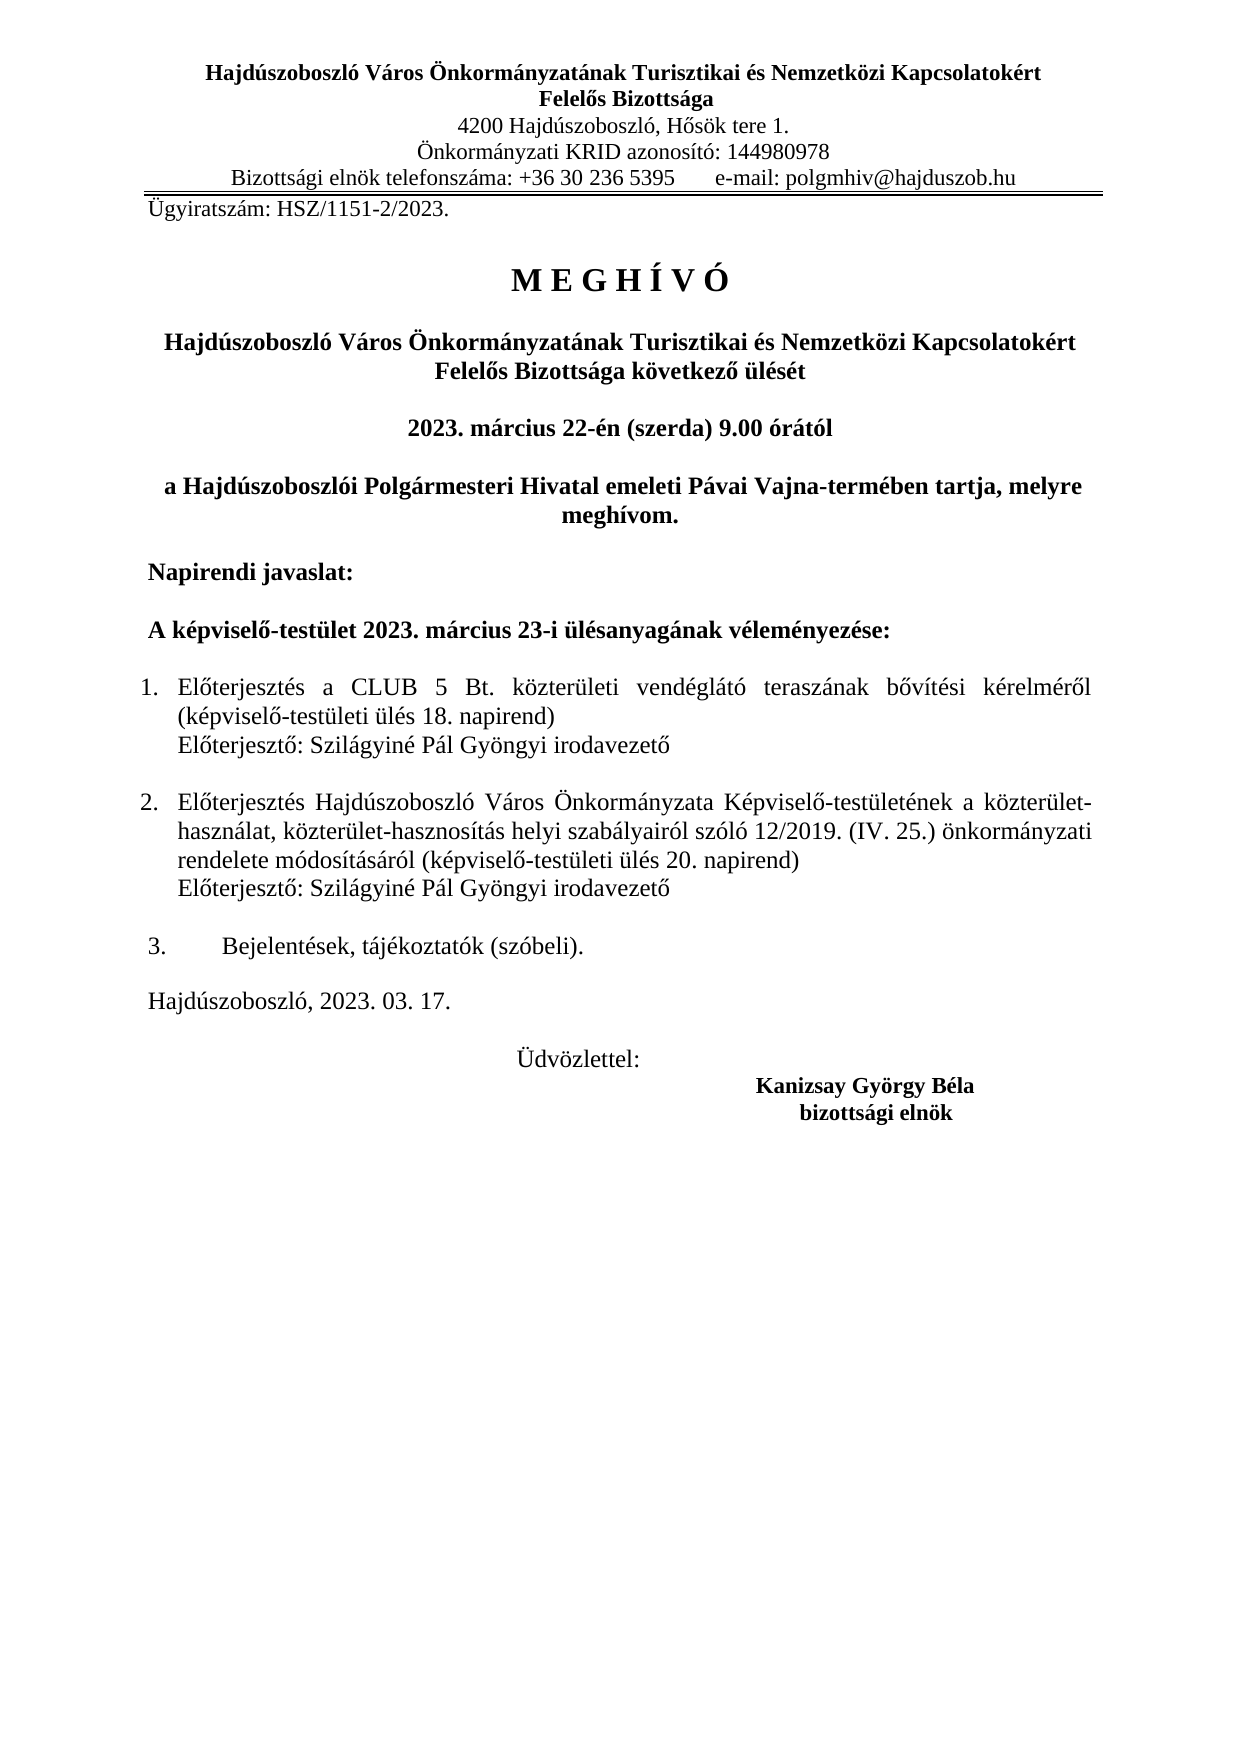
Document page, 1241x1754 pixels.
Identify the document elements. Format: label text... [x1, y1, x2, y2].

text 2023. március 22-én (szerda) 9.00 órától [148, 413, 1092, 442]
text a Hajdúszoboszlói Polgármesteri Hivatal emeleti Pávai Vajna-termében tartja, melyre meghívom. [148, 471, 1092, 528]
text Ügyiratszám: HSZ/1151-2/2023. [148, 196, 1092, 222]
text Üdvözlettel: [443, 1044, 1092, 1072]
text bizottsági elnök [148, 1099, 1092, 1125]
text Napirendi javaslat: [148, 557, 1092, 586]
text M E G H Í V Ó [148, 260, 1092, 298]
text Hajdúszoboszló Város Önkormányzatának Turisztikai és Nemzetközi Kapcsolatokért Felelős Bizottsága következő ülését [148, 327, 1092, 385]
list Előterjesztő: Szilágyiné Pál Gyöngyi irodavezető [177, 730, 1092, 758]
list Előterjesztő: Szilágyiné Pál Gyöngyi irodavezető [177, 873, 1092, 902]
list Előterjesztés a CLUB 5 Bt. közterületi vendéglátó teraszának bővítési kérelméről (képviselő-testületi ülés 18. napirend) [140, 672, 1092, 730]
table_header Hajdúszoboszló Város Önkormányzatának Turisztikai és Nemzetközi Kapcsolatokért Felelős Bizottsága 4200 Hajdúszoboszló, Hősök tere 1. Önkormányzati KRID azonosító: 144980978 Bizottsági elnök telefonszáma: +36 30 236 5395 e-mail: polgmhiv@hajduszob.hu [144, 59, 1103, 191]
list Bejelentések, tájékoztatók (szóbeli). [148, 931, 1092, 960]
text Kanizsay György Béla [148, 1072, 1092, 1099]
list Előterjesztés Hajdúszoboszló Város Önkormányzata Képviselő-testületének a közterület-használat, közterület-hasznosítás helyi szabályairól szóló 12/2019. (IV. 25.) önkormányzati rendelete módosításáról (képviselő-testületi ülés 20. napirend) [140, 787, 1092, 873]
text A képviselő-testület 2023. március 23-i ülésanyagának véleményezése: [148, 615, 1092, 643]
text Hajdúszoboszló, 2023. 03. 17. [148, 986, 1092, 1015]
